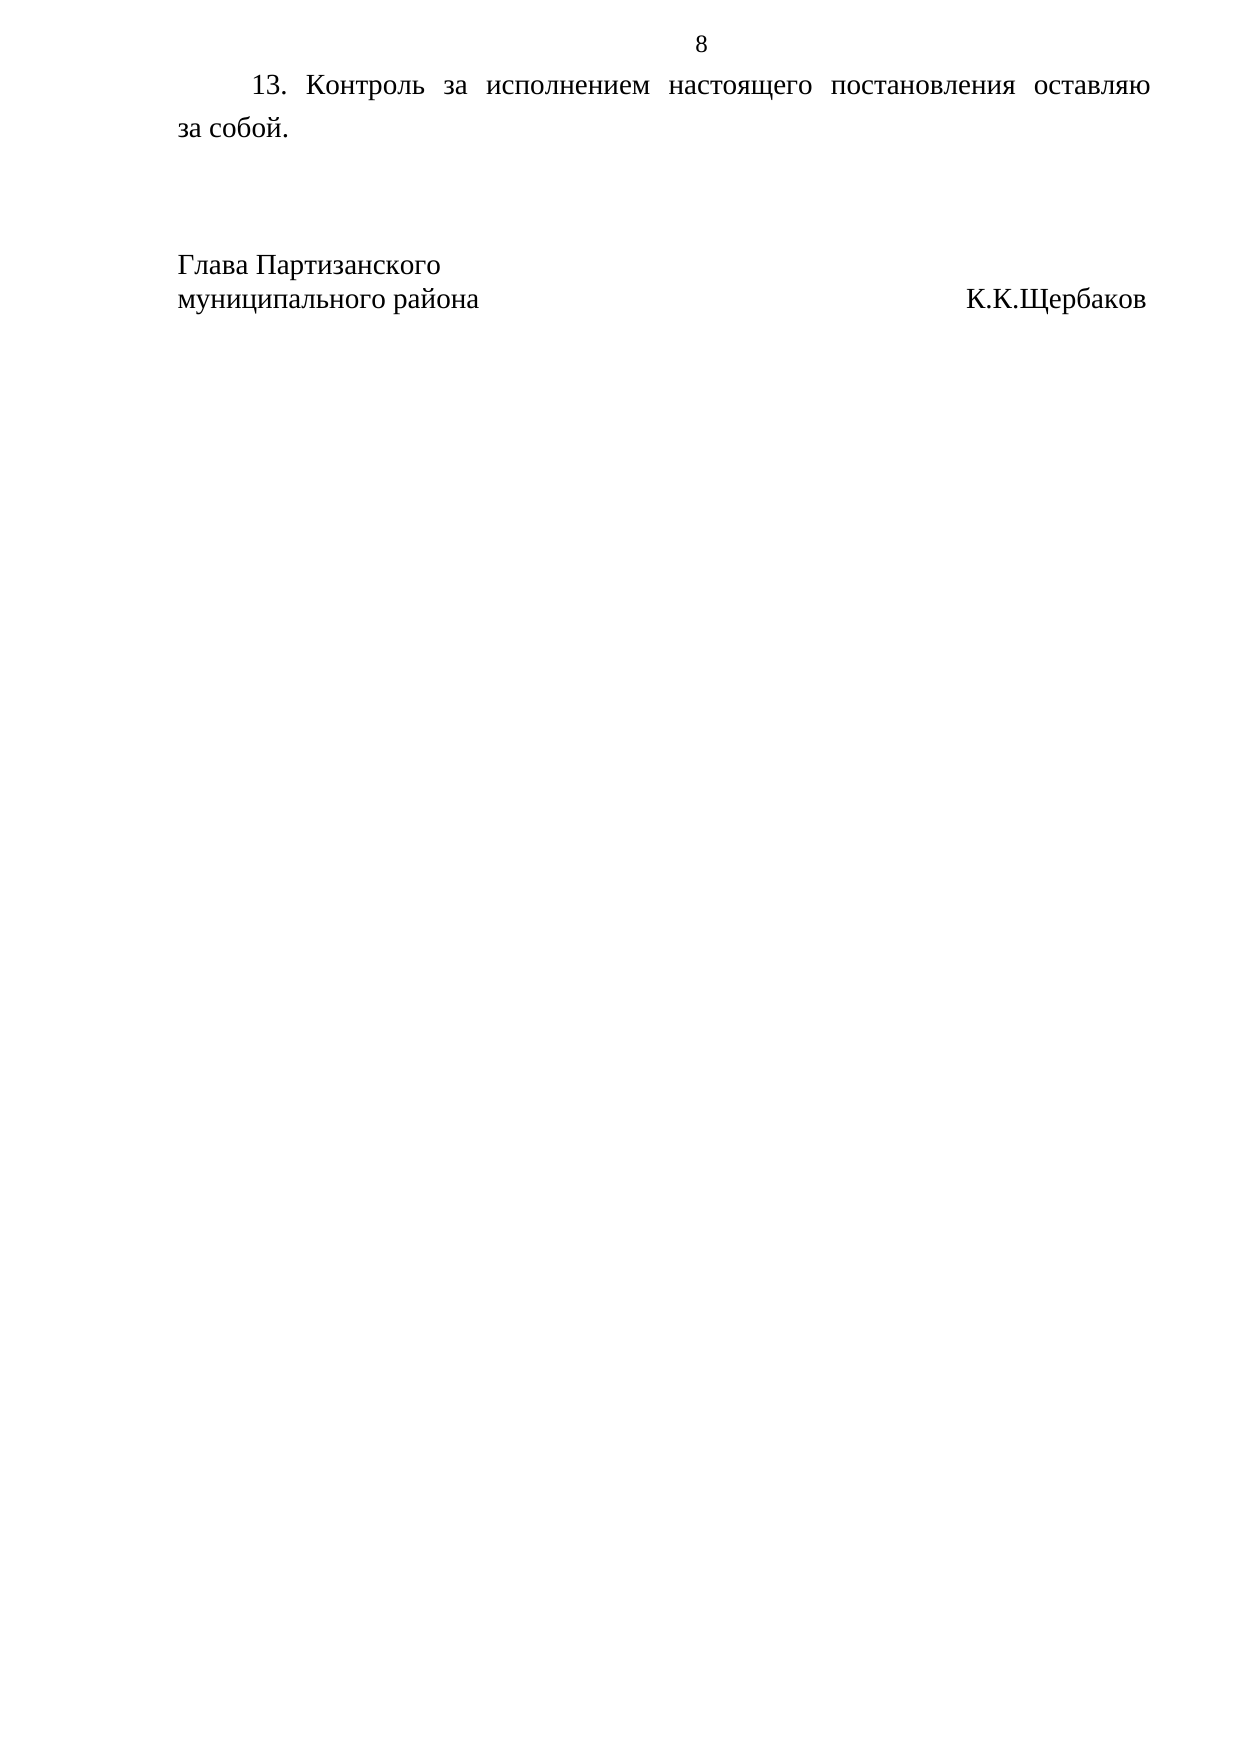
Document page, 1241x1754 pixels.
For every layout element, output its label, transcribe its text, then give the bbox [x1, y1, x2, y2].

text 13. Контроль за исполнением настоящего постановления оставляю за собой. [177, 67, 1152, 144]
text муниципального района К.К.Щербаков [177, 281, 1152, 314]
text Глава Партизанского [177, 247, 1152, 281]
text 8 [177, 29, 1152, 58]
